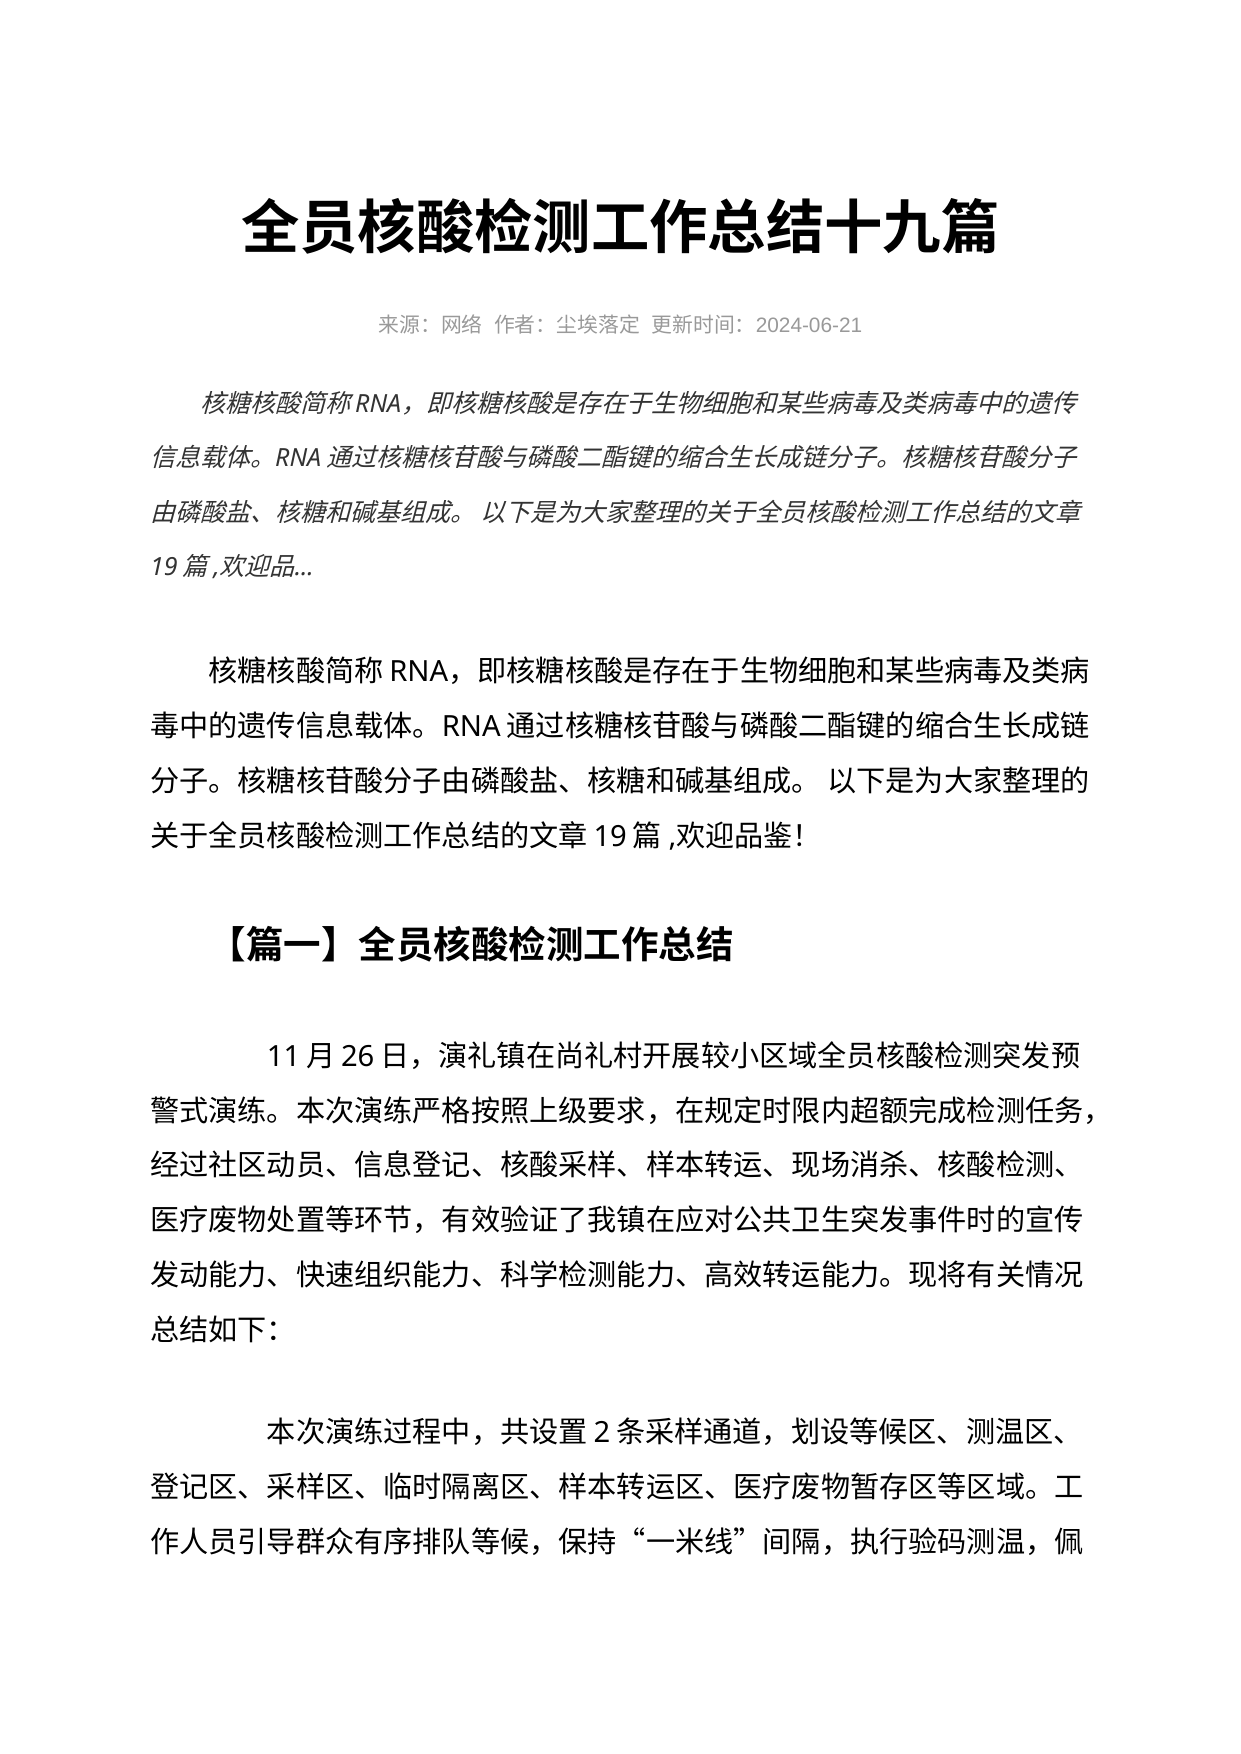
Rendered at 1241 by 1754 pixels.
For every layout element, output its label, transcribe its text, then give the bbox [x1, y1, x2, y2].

text 来源：网络 作者：尘埃落定 更新时间：2024-06-21 [150, 313, 1090, 337]
subtitle 全员核酸检测工作总结十九篇 [150, 181, 1090, 266]
text 11月26日，演礼镇在尚礼村开展较小区域全员核酸检测突发预警式演练。本次演练严格按照上级要求，在规定时限内超额完成检测任务，经过社区动员、信息登记、核酸采样、样本转运、现场消杀、核酸检测、医疗废物处置等环节，有效验证了我镇在应对公共卫生突发事件时的宣传发动能力、快速组织能力、科学检测能力、高效转运能力。现将有关情况总结如下： [150, 1032, 1090, 1349]
text 核糖核酸简称RNA，即核糖核酸是存在于生物细胞和某些病毒及类病毒中的遗传信息载体。RNA通过核糖核苷酸与磷酸二酯键的缩合生长成链分子。核糖核苷酸分子由磷酸盐、核糖和碱基组成。 以下是为大家整理的关于全员核酸检测工作总结的文章19篇 ,欢迎品鉴！ [150, 648, 1090, 855]
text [150, 1408, 1090, 1561]
text 核糖核酸简称RNA，即核糖核酸是存在于生物细胞和某些病毒及类病毒中的遗传信息载体。RNA通过核糖核苷酸与磷酸二酯键的缩合生长成链分子。核糖核苷酸分子由磷酸盐、核糖和碱基组成。 以下是为大家整理的关于全员核酸检测工作总结的文章19篇 ,欢迎品... [150, 383, 1090, 583]
text 【篇一】全员核酸检测工作总结 [150, 915, 1090, 969]
